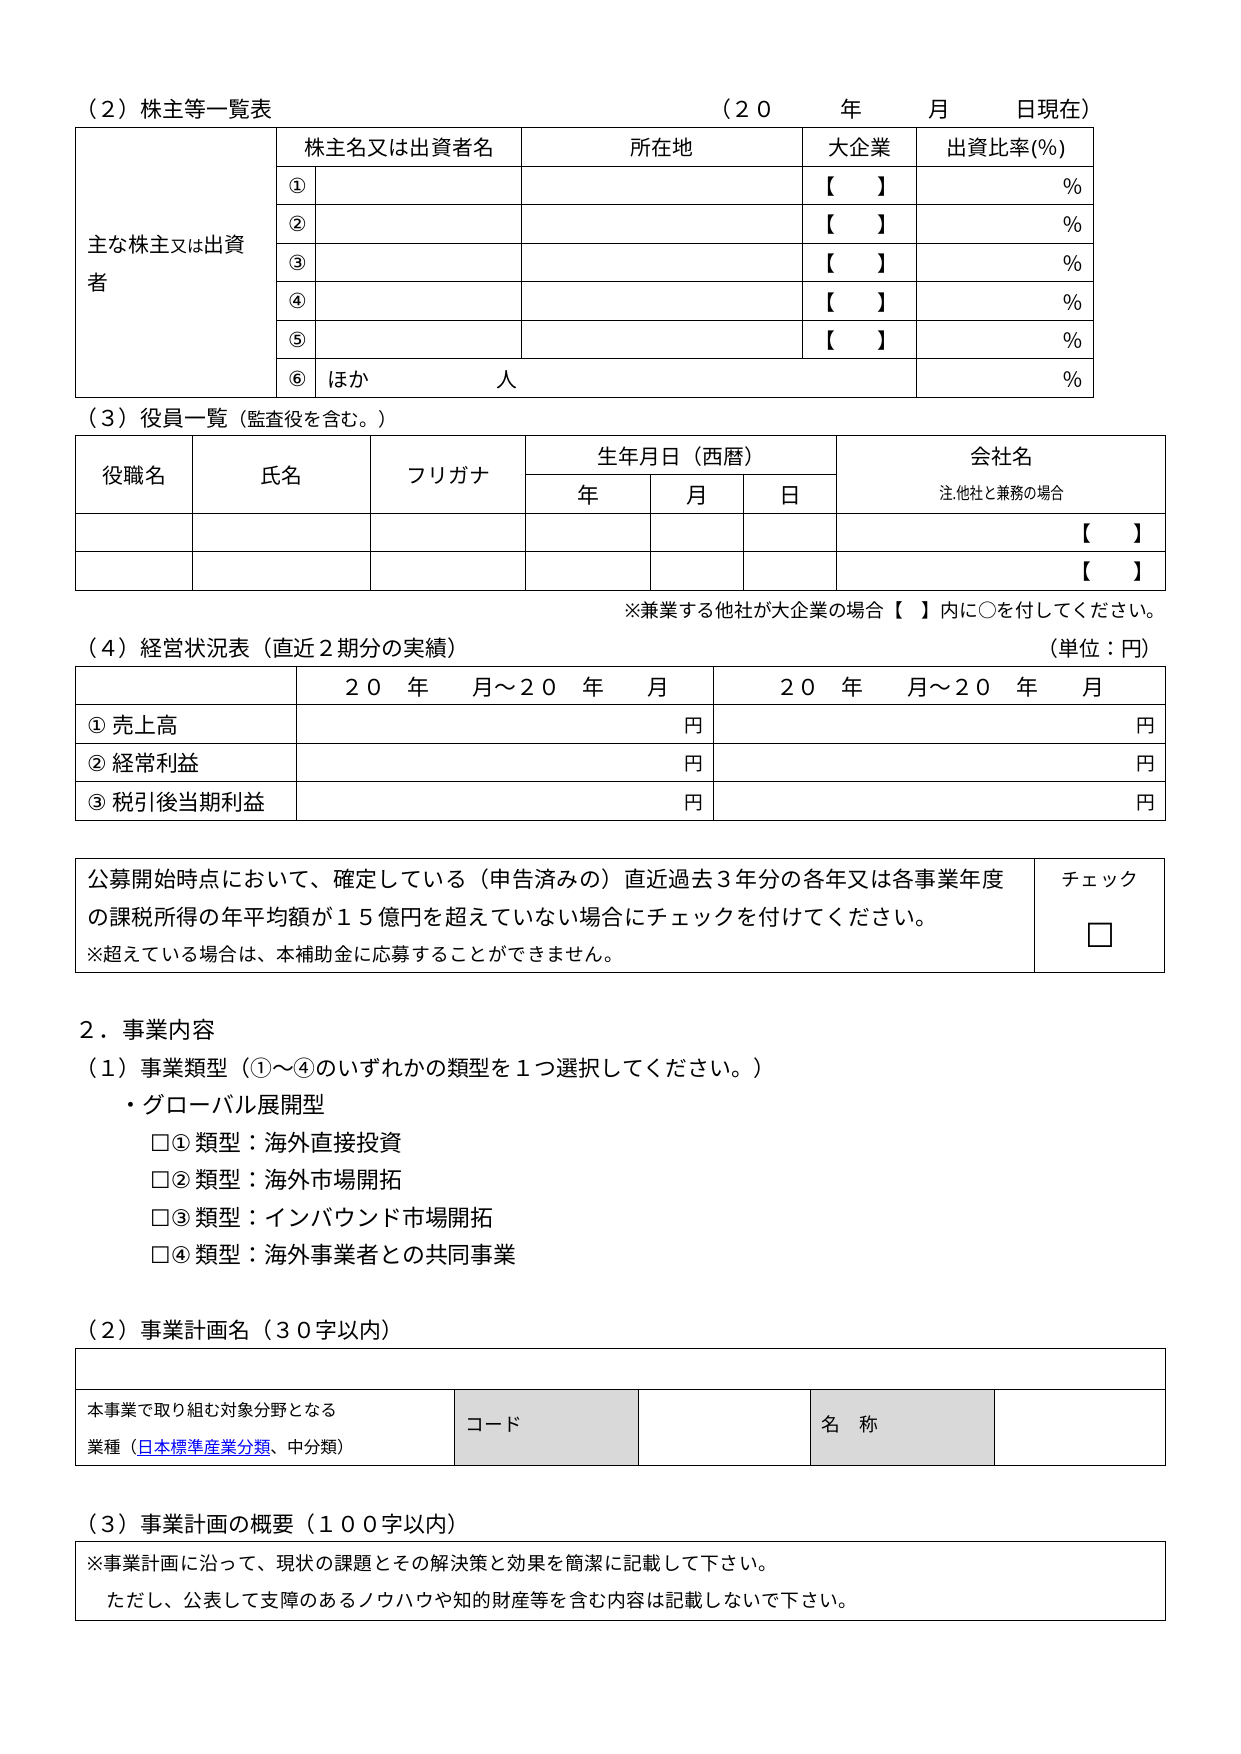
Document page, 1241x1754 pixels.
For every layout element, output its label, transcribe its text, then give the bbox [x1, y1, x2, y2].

table_cell ％ [917, 205, 1093, 243]
table_cell [522, 282, 802, 320]
table_cell [639, 1390, 810, 1465]
table_cell 円 [714, 782, 1165, 820]
table_cell 日 [744, 475, 836, 512]
table_cell 【 】 [837, 552, 1165, 589]
table_cell ① 売上高 [76, 705, 296, 743]
table_header チェック [1035, 859, 1164, 972]
table_cell 本事業で取り組む対象分野となる 業種（日本標準産業分類、中分類） [76, 1390, 454, 1465]
table_header 大企業 [803, 128, 916, 166]
table_cell [744, 552, 836, 589]
table_cell [651, 552, 743, 589]
table_header 公募開始時点において、確定している（申告済みの）直近過去３年分の各年又は各事業年度の課税所得の年平均額が１５億円を超えていない場合にチェックを付けてください。 ※超えている場合は、本補助金に応募することができません。 [76, 859, 1034, 972]
table_cell [316, 167, 521, 204]
text （１）事業類型（①～④のいずれかの類型を１つ選択してください。） [75, 1048, 1165, 1085]
text （２）株主等一覧表 （２０ 年 月 日現在） [75, 89, 1165, 127]
table_cell ％ [917, 167, 1093, 204]
table_cell 月 [651, 475, 743, 512]
table_cell [316, 282, 521, 320]
table_header 出資比率(％) [917, 128, 1093, 166]
table_cell [522, 205, 802, 243]
text ※兼業する他社が大企業の場合【 】内に○を付してください。 [75, 591, 1165, 628]
table_cell [371, 514, 525, 551]
table_cell 名 称 [811, 1390, 994, 1465]
table_cell [76, 514, 192, 551]
table_cell [526, 552, 650, 589]
table_cell [526, 514, 650, 551]
table_cell [744, 514, 836, 551]
table_cell 【 】 [803, 282, 916, 320]
table_cell ％ [917, 321, 1093, 358]
text ２．事業内容 [75, 1010, 1165, 1048]
table_cell 【 】 [803, 321, 916, 358]
table_cell ③ 税引後当期利益 [76, 782, 296, 820]
table_header フリガナ [371, 436, 525, 512]
table_cell 円 [297, 705, 713, 743]
text （２）事業計画名（３０字以内） [75, 1310, 1165, 1348]
table_header 株主名又は出資者名 [277, 128, 521, 166]
table_cell ほか 人 [316, 359, 916, 397]
table_header ２０ 年 月～２０ 年 月 [297, 667, 713, 704]
text ④類型：海外事業者との共同事業 [150, 1235, 1165, 1273]
table_cell [651, 514, 743, 551]
table_cell ② [277, 205, 315, 243]
table_cell ⑥ [277, 359, 315, 397]
table_cell ① [277, 167, 315, 204]
table_header 主な株主又は出資者 [76, 128, 276, 397]
table_cell [371, 552, 525, 589]
table_cell ② 経常利益 [76, 744, 296, 781]
table_cell ％ [917, 359, 1093, 397]
text （３）役員一覧（監査役を含む。） [75, 398, 1165, 435]
table_cell ％ [917, 244, 1093, 281]
table_header [76, 1349, 1165, 1389]
table_cell [522, 321, 802, 358]
table_cell 【 】 [803, 205, 916, 243]
table_header 生年月日（西暦） [526, 436, 836, 474]
table_cell 円 [297, 782, 713, 820]
table_cell [316, 205, 521, 243]
text ③類型：インバウンド市場開拓 [150, 1198, 1165, 1235]
table_cell [995, 1390, 1165, 1465]
table_header 役職名 [76, 436, 192, 512]
table_cell コード [455, 1390, 638, 1465]
table_cell ④ [277, 282, 315, 320]
table_cell [522, 167, 802, 204]
table_header [76, 667, 296, 704]
table_cell 円 [714, 744, 1165, 781]
text （４）経営状況表（直近２期分の実績） （単位：円） [75, 628, 1165, 666]
table_cell 【 】 [803, 244, 916, 281]
table_cell [193, 514, 370, 551]
table_header 所在地 [522, 128, 802, 166]
table_cell 【 】 [803, 167, 916, 204]
table_header ２０ 年 月～２０ 年 月 [714, 667, 1165, 704]
table_cell [316, 244, 521, 281]
table_cell ③ [277, 244, 315, 281]
table_cell 【 】 [837, 514, 1165, 551]
table_cell [522, 244, 802, 281]
table_cell 円 [714, 705, 1165, 743]
table_cell [316, 321, 521, 358]
table_cell [76, 552, 192, 589]
text ・グローバル展開型 [119, 1085, 1165, 1123]
table_cell [193, 552, 370, 589]
text ①類型：海外直接投資 [150, 1123, 1165, 1160]
text ②類型：海外市場開拓 [150, 1160, 1165, 1198]
table_header 会社名 注.他社と兼務の場合 [837, 436, 1165, 512]
table_cell ％ [917, 282, 1093, 320]
table_cell ⑤ [277, 321, 315, 358]
table_header ※事業計画に沿って、現状の課題とその解決策と効果を簡潔に記載して下さい。 ただし、公表して支障のあるノウハウや知的財産等を含む内容は記載しないで下さい。 [76, 1542, 1165, 1619]
table_cell 円 [297, 744, 713, 781]
table_header 氏名 [193, 436, 370, 512]
text （３）事業計画の概要（１００字以内） [75, 1504, 1165, 1541]
table_cell 年 [526, 475, 650, 512]
